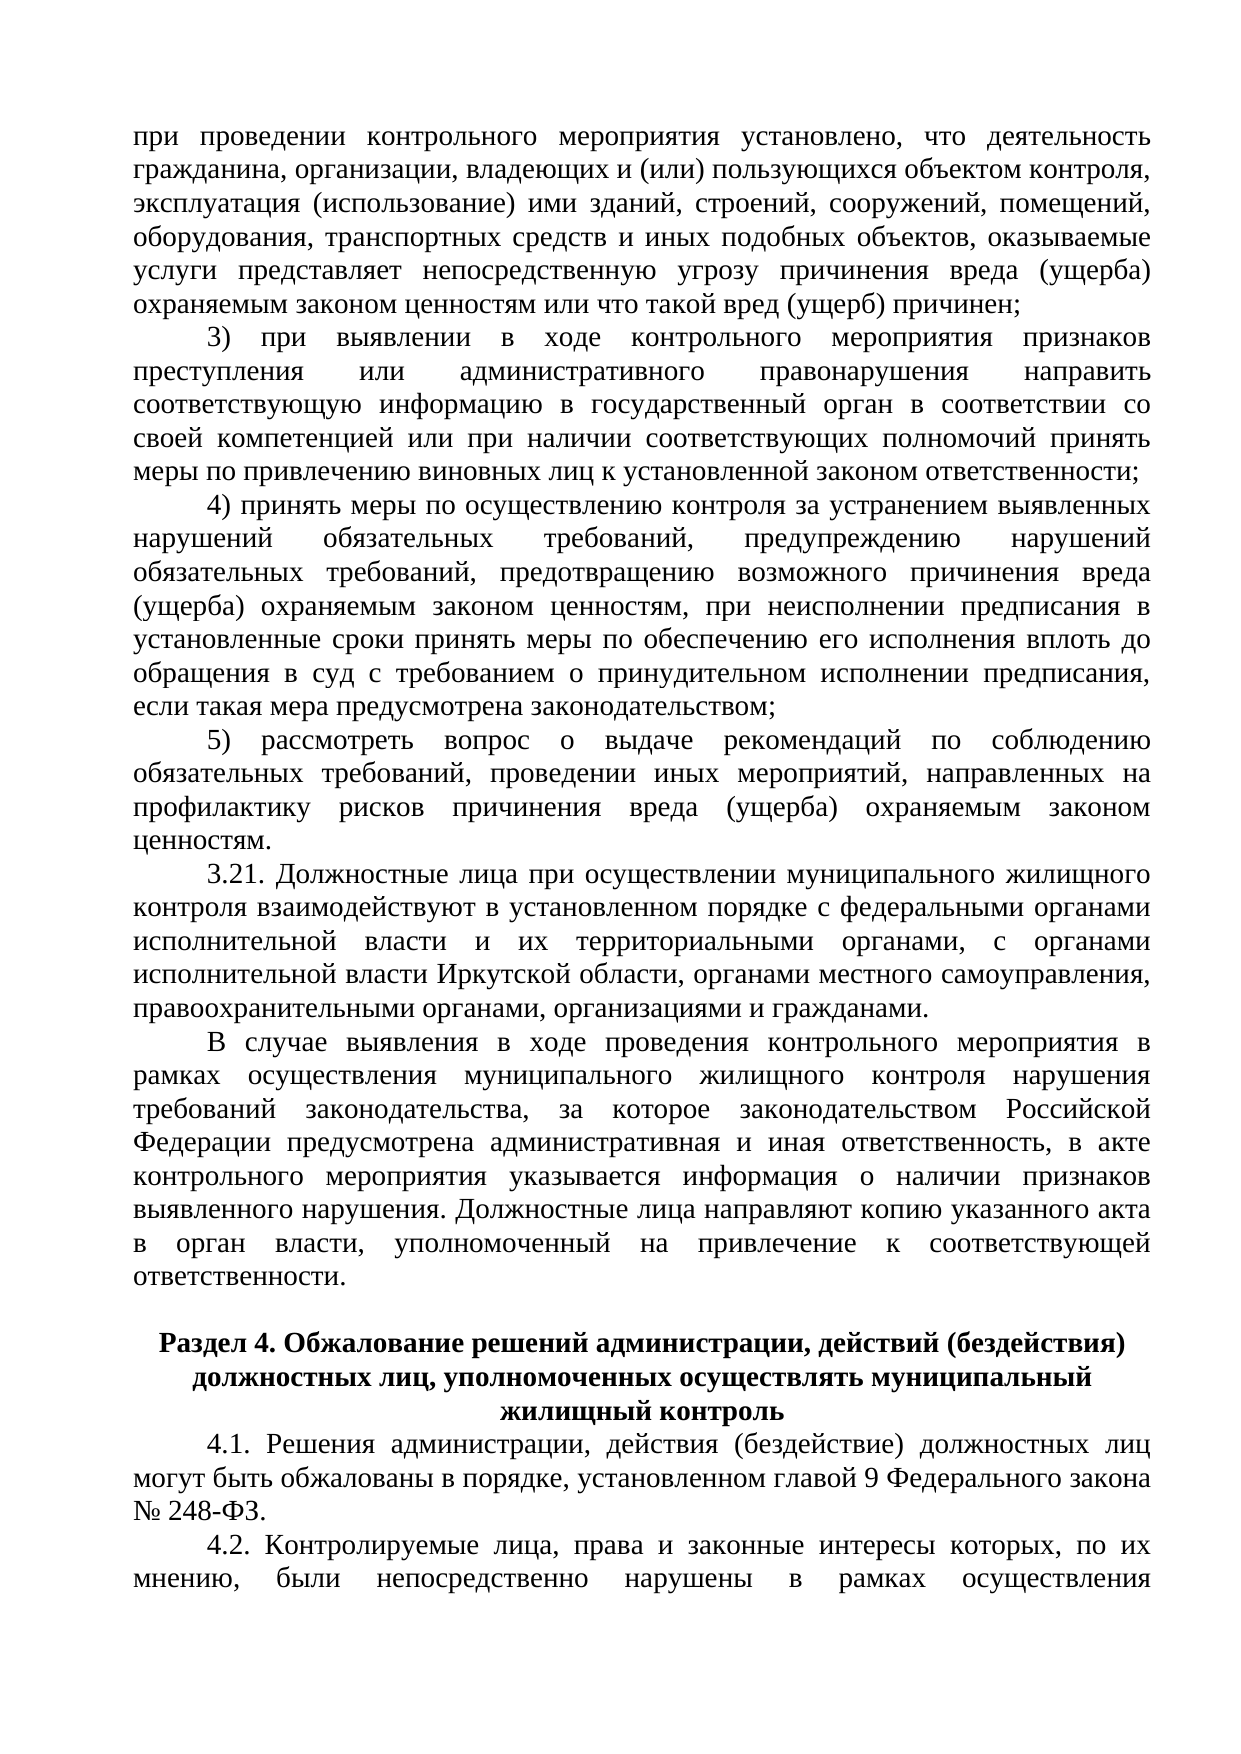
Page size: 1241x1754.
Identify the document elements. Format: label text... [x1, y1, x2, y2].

text В случае выявления в ходе проведения контрольного мероприятия в рамках осуществления муниципального жилищного контроля нарушения требований законодательства, за которое законодательством Российской Федерации предусмотрена административная и иная ответственность, в акте контрольного мероприятия указывается информация о наличии признаков выявленного нарушения. Должностные лица направляют копию указанного акта в орган власти, уполномоченный на привлечение к соответствующей ответственности. [133, 1024, 1152, 1292]
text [133, 1527, 1152, 1594]
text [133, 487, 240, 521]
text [133, 118, 1152, 319]
text Раздел 4. Обжалование решений администрации, действий (бездействия) должностных лиц, уполномоченных осуществлять муниципальный жилищный контроль [133, 1326, 1152, 1426]
text 3) при выявлении в ходе контрольного мероприятия признаков преступления или административного правонарушения направить соответствующую информацию в государственный орган в соответствии со своей компетенцией или при наличии соответствующих полномочий принять меры по привлечению виновных лиц к установленной законом ответственности; [133, 319, 1152, 487]
text 5) рассмотреть вопрос о выдаче рекомендаций по соблюдению обязательных требований, проведении иных мероприятий, направленных на профилактику рисков причинения вреда (ущерба) охраняемым законом ценностям. [133, 722, 1152, 856]
text 4.1. Решения администрации, действия (бездействие) должностных лиц могут быть обжалованы в порядке, установленном главой 9 Федерального закона № 248-ФЗ. [133, 1426, 1152, 1527]
text 3.21. Должностные лица при осуществлении муниципального жилищного контроля взаимодействуют в установленном порядке с федеральными органами исполнительной власти и их территориальными органами, с органами исполнительной власти Иркутской области, органами местного самоуправления, правоохранительными органами, организациями и гражданами. [133, 856, 1152, 1024]
